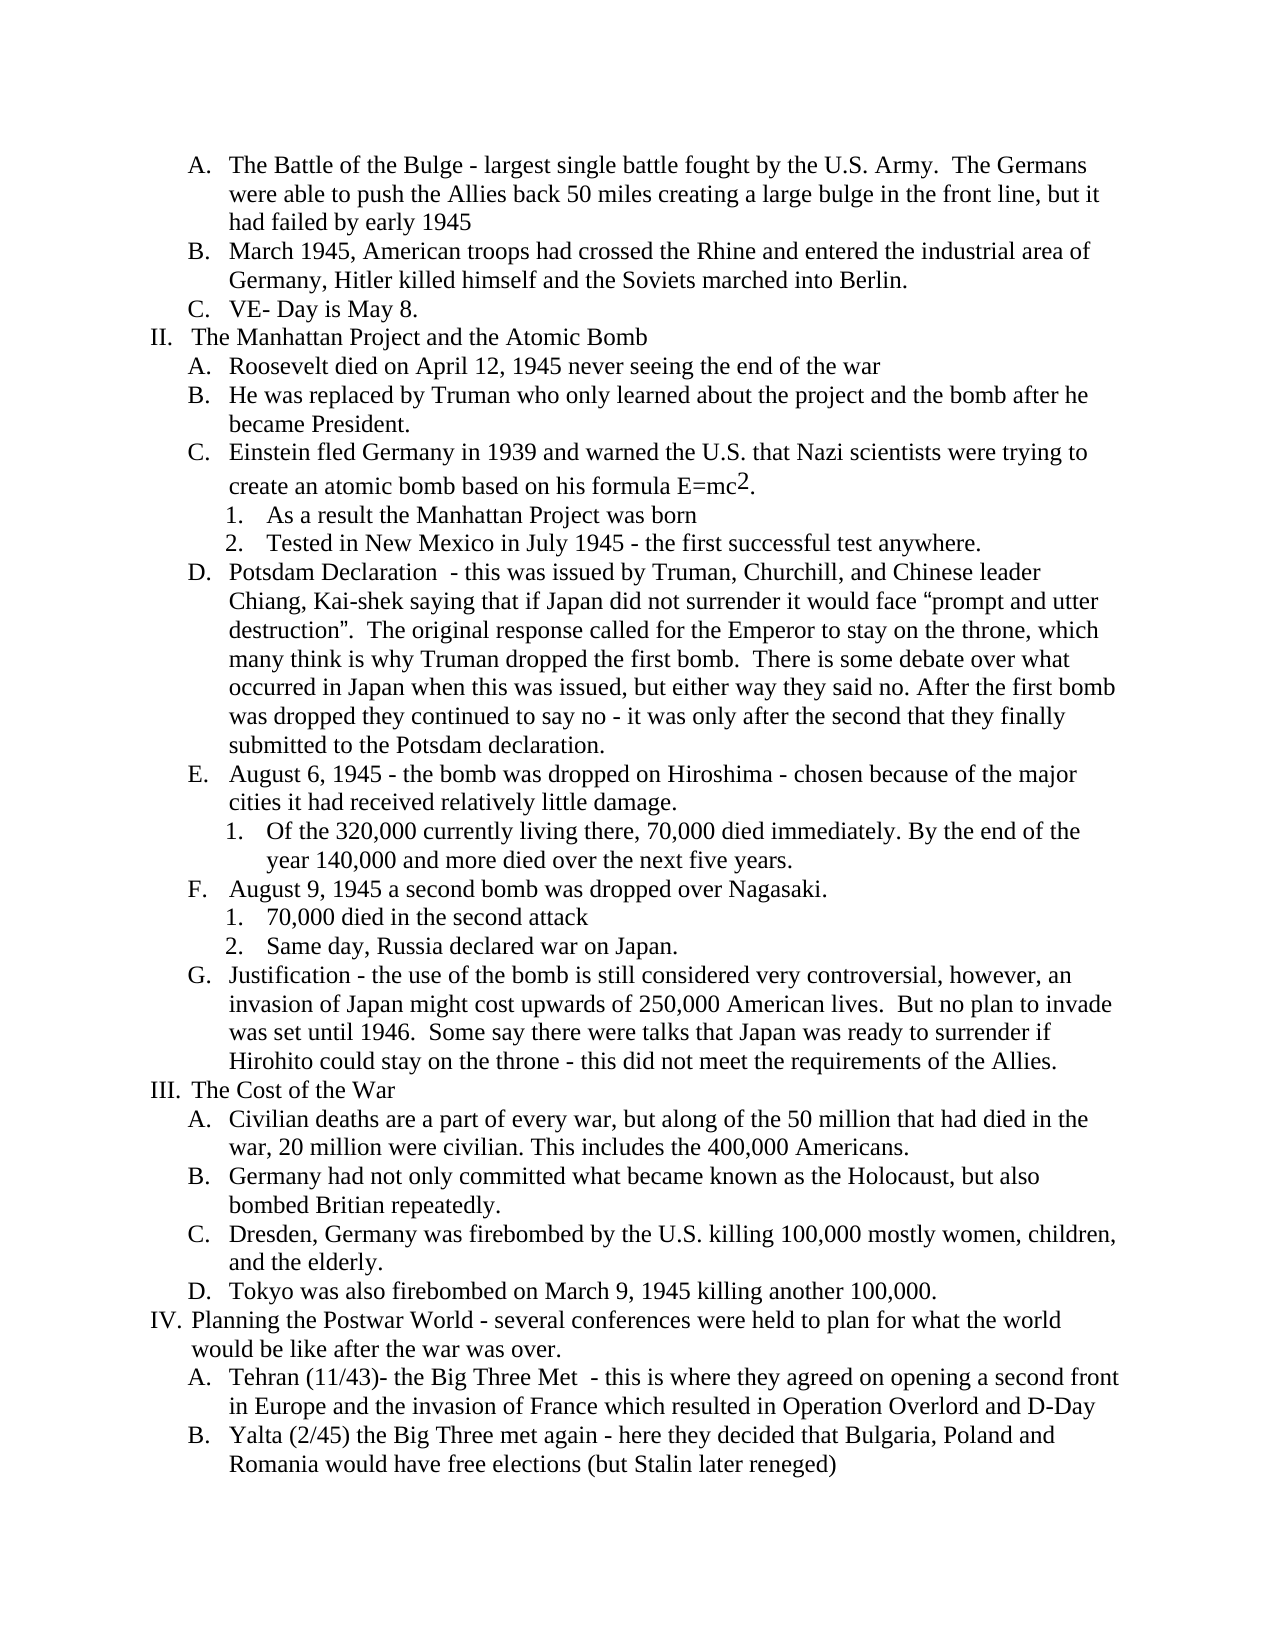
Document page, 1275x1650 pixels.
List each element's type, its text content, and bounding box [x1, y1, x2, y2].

list Einstein fled Germany in 1939 and warned the U.S. that Nazi scientists were trying to create an atomic bomb based on his formula E=mc2. [187, 437, 1125, 500]
list Planning the Postwar World - several conferences were held to plan for what the world would be like after the war was over. [150, 1305, 1125, 1362]
list Of the 320,000 currently living there, 70,000 died immediately. By the end of the year 140,000 and more died over the next five years. [225, 816, 1125, 874]
list Yalta (2/45) the Big Three met again - here they decided that Bulgaria, Poland and Romania would have free elections (but Stalin later reneged) [187, 1420, 1125, 1477]
list Civilian deaths are a part of every war, but along of the 50 million that had died in the war, 20 million were civilian. This includes the 400,000 Americans. [187, 1104, 1125, 1161]
list Tehran (11/43)- the Big Three Met - this is where they agreed on opening a second front in Europe and the invasion of France which resulted in Operation Overlord and D-Day [187, 1362, 1125, 1420]
list Germany had not only committed what became known as the Holocaust, but also bombed Britian repeatedly. [187, 1161, 1125, 1219]
list The Battle of the Bulge - largest single battle fought by the U.S. Army. The Germans were able to push the Allies back 50 miles creating a large bulge in the front line, but it had failed by early 1945 [187, 150, 1125, 236]
list The Cost of the War [150, 1075, 1125, 1104]
list Tested in New Mexico in July 1945 - the first successful test anywhere. [225, 528, 1125, 557]
list He was replaced by Truman who only learned about the project and the bomb after he became President. [187, 380, 1125, 437]
list Potsdam Declaration - this was issued by Truman, Churchill, and Chinese leader Chiang, Kai-shek saying that if Japan did not surrender it would face “prompt and utter destruction”. The original response called for the Emperor to stay on the throne, which many think is why Truman dropped the first bomb. There is some debate over what occurred in Japan when this was issued, but either way they said no. After the first bomb was dropped they continued to say no - it was only after the second that they finally submitted to the Potsdam declaration. [187, 557, 1125, 759]
list 70,000 died in the second attack [225, 902, 1125, 931]
list Justification - the use of the bomb is still considered very controversial, however, an invasion of Japan might cost upwards of 250,000 American lives. But no plan to invade was set until 1946. Some say there were talks that Japan was ready to surrender if Hirohito could stay on the throne - this did not meet the requirements of the Allies. [187, 960, 1125, 1075]
list Tokyo was also firebombed on March 9, 1945 killing another 100,000. [187, 1276, 1125, 1305]
list March 1945, American troops had crossed the Rhine and entered the industrial area of Germany, Hitler killed himself and the Soviets marched into Berlin. [187, 236, 1125, 294]
list VE- Day is May 8. [187, 294, 1125, 322]
list Dresden, Germany was firebombed by the U.S. killing 100,000 mostly women, children, and the elderly. [187, 1219, 1125, 1276]
list August 6, 1945 - the bomb was dropped on Hiroshima - chosen because of the major cities it had received relatively little damage. [187, 759, 1125, 816]
list As a result the Manhattan Project was born [225, 500, 1125, 528]
list The Manhattan Project and the Atomic Bomb [150, 322, 1125, 351]
list August 9, 1945 a second bomb was dropped over Nagasaki. [187, 874, 1125, 902]
list Same day, Russia declared war on Japan. [225, 931, 1125, 960]
list Roosevelt died on April 12, 1945 never seeing the end of the war [187, 351, 1125, 380]
